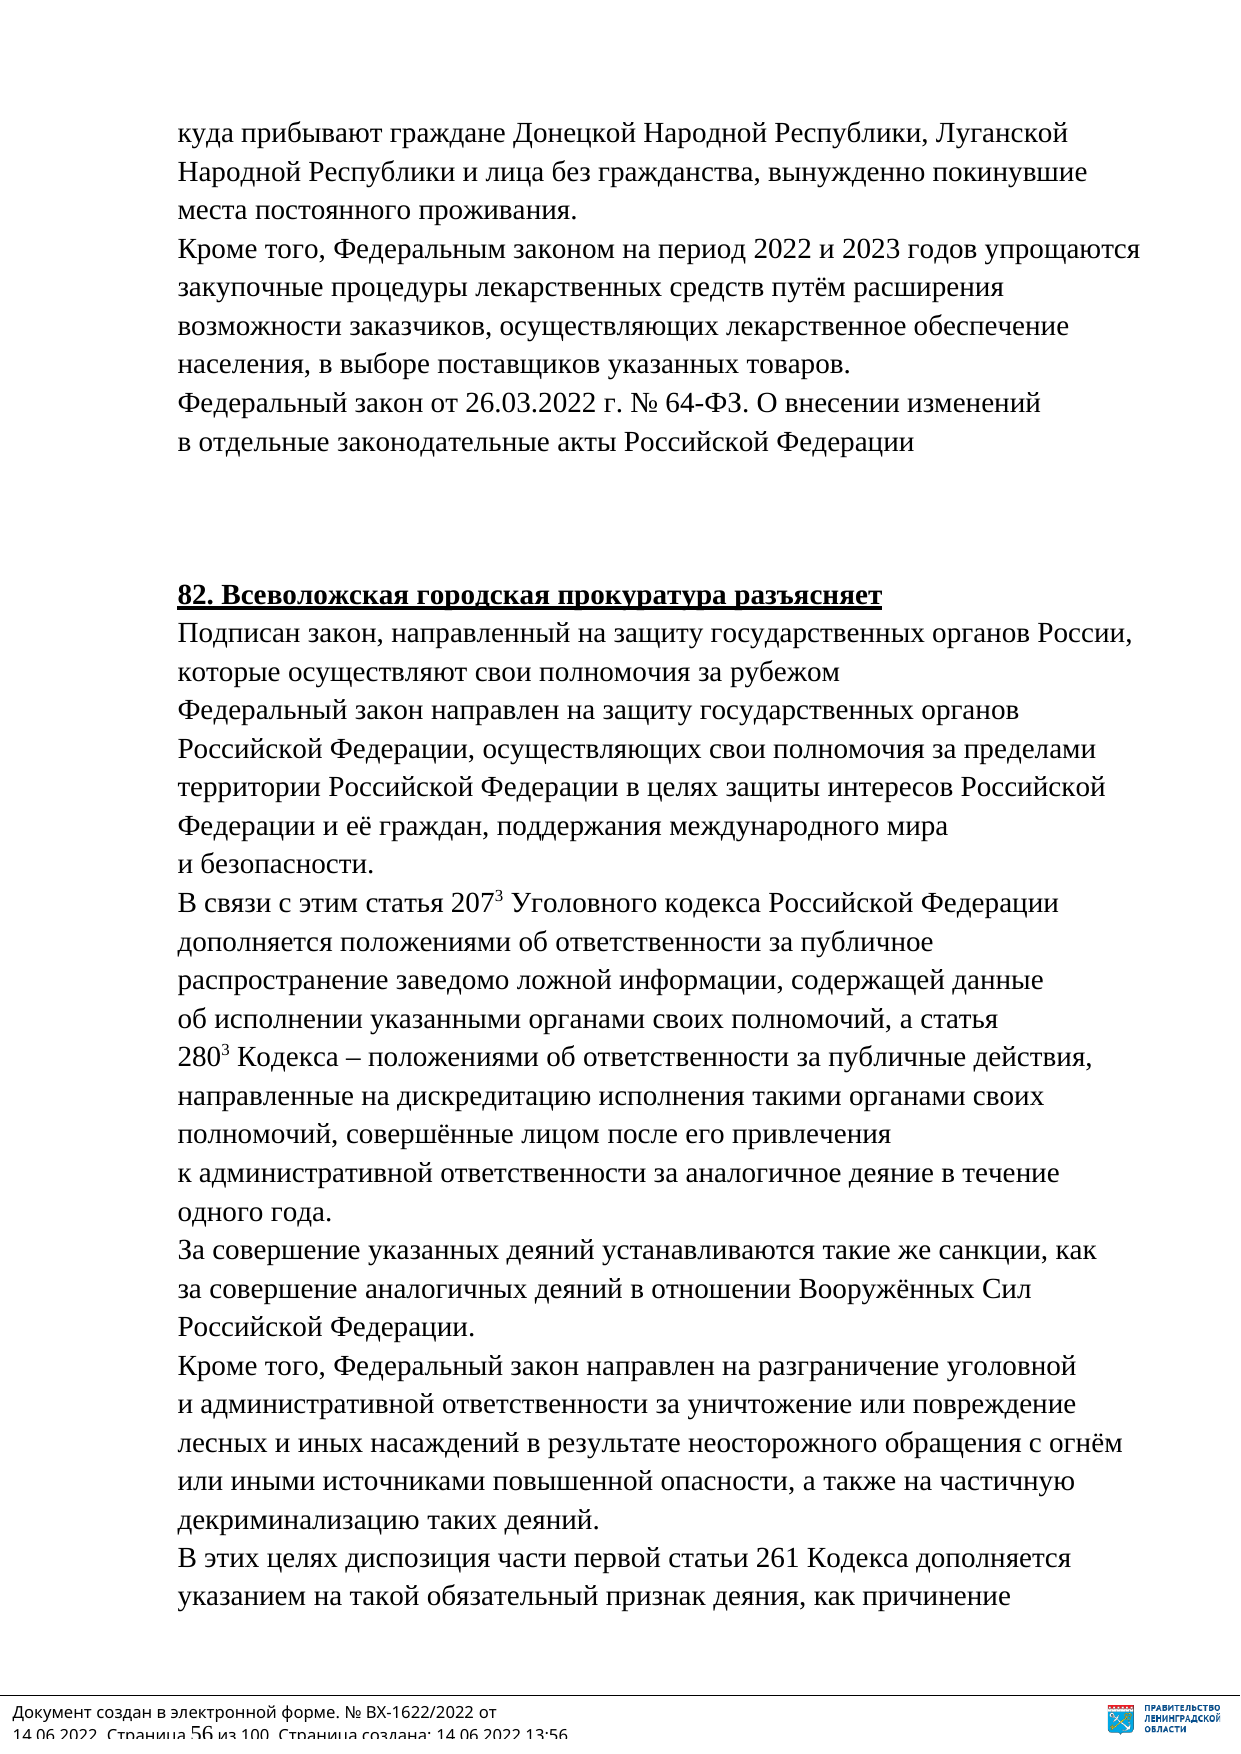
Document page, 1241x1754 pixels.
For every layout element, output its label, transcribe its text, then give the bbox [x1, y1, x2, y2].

text 2803 Кодекса – положениями об ответственности за публичные действия, направленные на дискредитацию исполнения такими органами своих полномочий, совершённые лицом после его привлечения [177, 1039, 1095, 1150]
text Подписан закон, направленный на защиту государственных органов России, которые осуществляют свои полномочия за рубежом [177, 615, 1135, 687]
text Кроме того, Федеральный закон направлен на разграничение уголовной и административной ответственности за уничтожение или повреждение [177, 1348, 1078, 1420]
subtitle Всеволожская городская прокуратура разъясняет [177, 577, 1163, 611]
text За совершение указанных деяний устанавливаются такие же санкции, как за совершение аналогичных деяний в отношении Вооружённых Сил [177, 1232, 1099, 1304]
picture [1107, 1705, 1221, 1735]
text Российской Федерации. [177, 1309, 1163, 1343]
text распространение заведомо ложной информации, содержащей данные об исполнении указанными органами своих полномочий, а статья [177, 962, 1046, 1034]
text В связи с этим статья 2073 Уголовного кодекса Российской Федерации дополняется положениями об ответственности за публичное [177, 885, 1062, 957]
text Федеральный закон от 26.03.2022 г. № 64-ФЗ. О внесении изменений в отдельные законодательные акты Российской Федерации [177, 385, 1043, 457]
text Российской Федерации, осуществляющих свои полномочия за пределами территории Российской Федерации в целях защиты интересов Российской Федерации и её граждан, поддержания международного мира [177, 731, 1108, 842]
text к административной ответственности за аналогичное деяние в течение одного года. [177, 1155, 1062, 1227]
text Кроме того, Федеральным законом на период 2022 и 2023 годов упрощаются закупочные процедуры лекарственных средств путём расширения [177, 231, 1142, 303]
text возможности заказчиков, осуществляющих лекарственное обеспечение населения, в выборе поставщиков указанных товаров. [177, 308, 1071, 380]
text В этих целях диспозиция части первой статьи 261 Кодекса дополняется указанием на такой обязательный признак деяния, как причинение [177, 1540, 1073, 1612]
text декриминализацию таких деяний. [177, 1502, 1163, 1535]
text лесных и иных насаждений в результате неосторожного обращения с огнём или иными источниками повышенной опасности, а также на частичную [177, 1425, 1125, 1497]
text Федеральный закон направлен на защиту государственных органов [177, 692, 1163, 726]
text куда прибывают граждане Донецкой Народной Республики, Луганской Народной Республики и лица без гражданства, вынужденно покинувшие места постоянного проживания. [177, 115, 1089, 226]
text и безопасности. [177, 847, 1163, 880]
